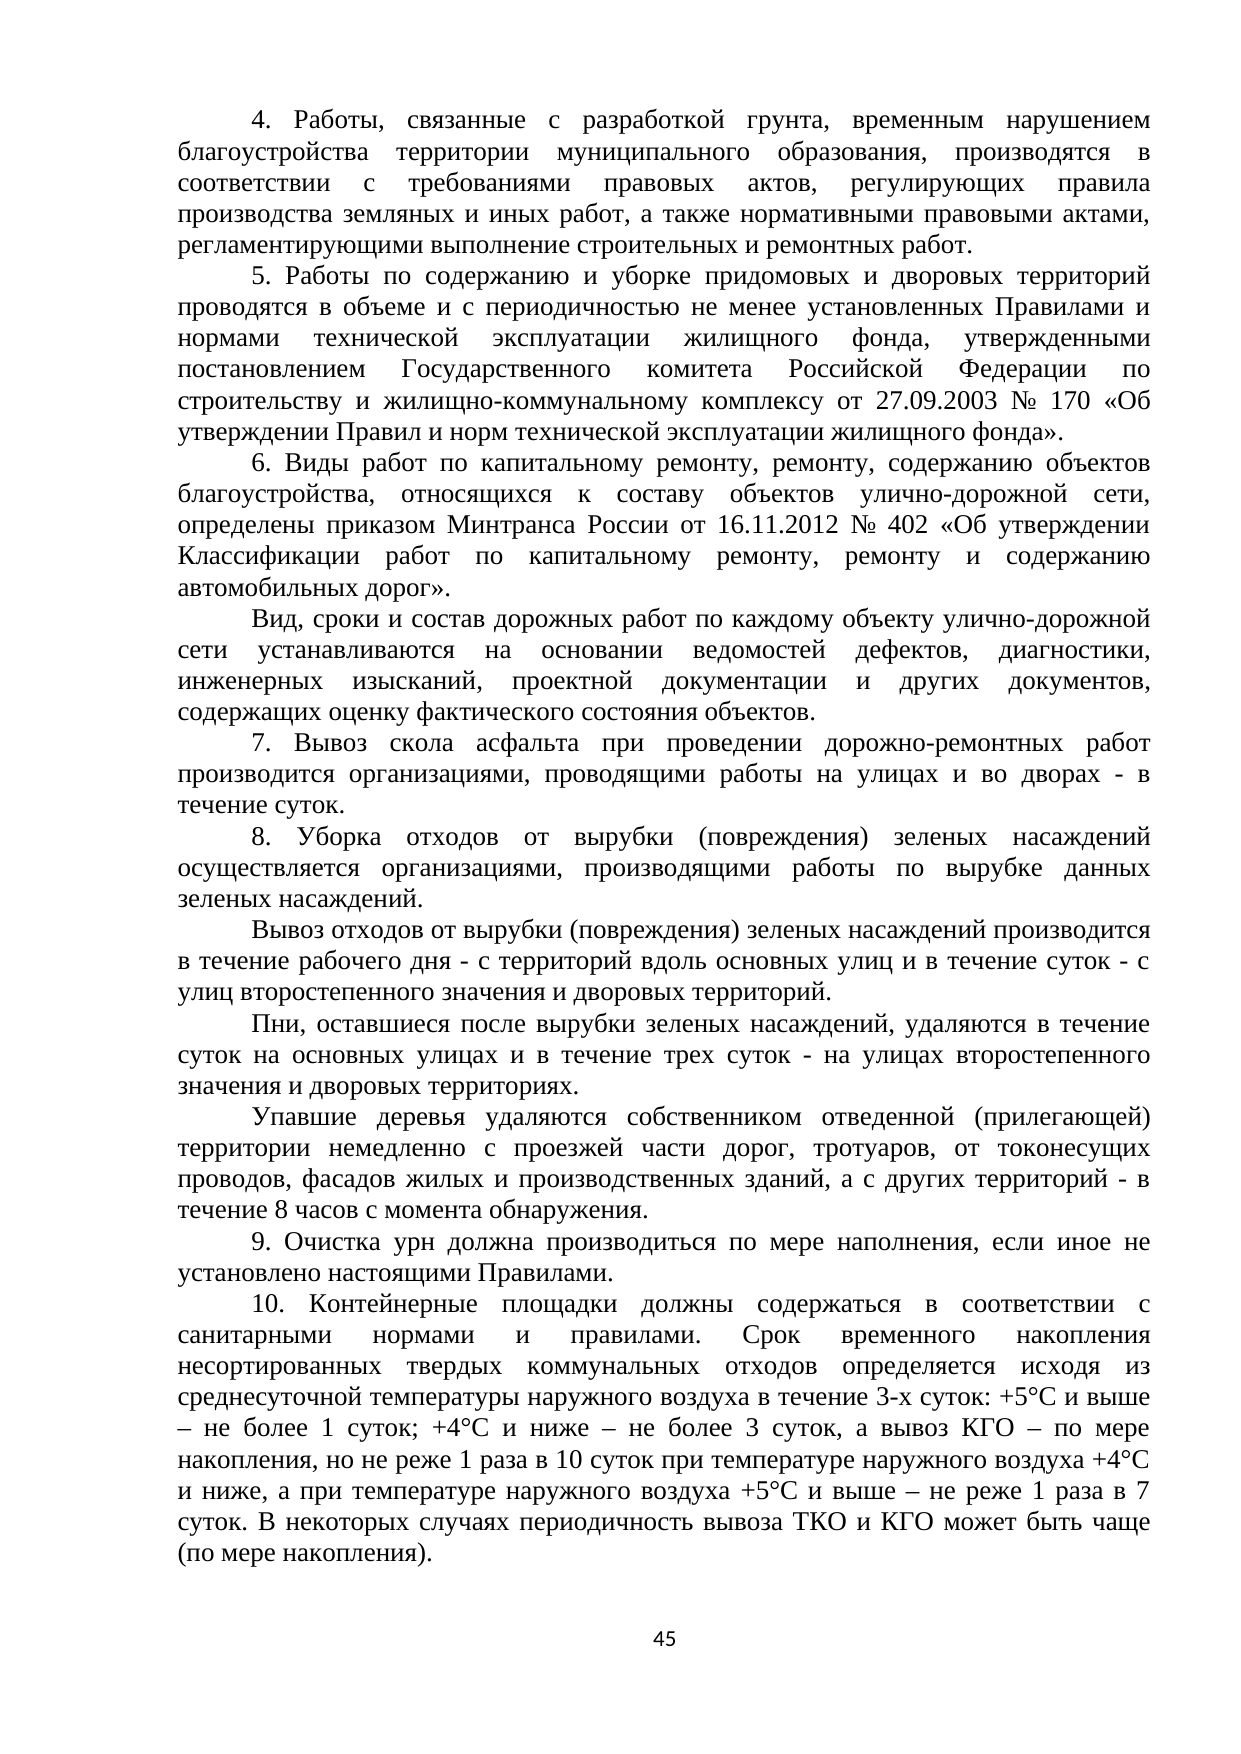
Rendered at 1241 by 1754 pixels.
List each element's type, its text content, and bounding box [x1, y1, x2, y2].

text Пни, оставшиеся после вырубки зеленых насаждений, удаляются в течение суток на основных улицах и в течение трех суток - на улицах второстепенного значения и дворовых территориях. [177, 1007, 1152, 1100]
text 10. Контейнерные площадки должны содержаться в соответствии с санитарными нормами и правилами. Срок временного накопления несортированных твердых коммунальных отходов определяется исходя из среднесуточной температуры наружного воздуха в течение 3-х суток: +5°С и выше – не более 1 суток; +4°С и ниже – не более 3 суток, а вывоз КГО – по мере накопления, но не реже 1 раза в 10 суток при температуре наружного воздуха +4°С и ниже, а при температуре наружного воздуха +5°С и выше – не реже 1 раза в 7 суток. В некоторых случаях периодичность вывоза ТКО и КГО может быть чаще (по мере накопления). [177, 1287, 1152, 1567]
text Вид, сроки и состав дорожных работ по каждому объекту улично-дорожной сети устанавливаются на основании ведомостей дефектов, диагностики, инженерных изысканий, проектной документации и других документов, содержащих оценку фактического состояния объектов. [177, 602, 1152, 726]
text 4. Работы, связанные с разработкой грунта, временным нарушением благоустройства территории муниципального образования, производятся в соответствии с требованиями правовых актов, регулирующих правила производства земляных и иных работ, а также нормативными правовыми актами, регламентирующими выполнение строительных и ремонтных работ. [177, 103, 1152, 259]
text Упавшие деревья удаляются собственником отведенной (прилегающей) территории немедленно с проезжей части дорог, тротуаров, от токонесущих проводов, фасадов жилых и производственных зданий, а с других территорий - в течение 8 часов с момента обнаружения. [177, 1100, 1152, 1225]
text Вывоз отходов от вырубки (повреждения) зеленых насаждений производится в течение рабочего дня - с территорий вдоль основных улиц и в течение суток - с улиц второстепенного значения и дворовых территорий. [177, 913, 1152, 1007]
text 7. Вывоз скола асфальта при проведении дорожно-ремонтных работ производится организациями, проводящими работы на улицах и во дворах - в течение суток. [177, 726, 1152, 820]
text 9. Очистка урн должна производиться по мере наполнения, если иное не установлено настоящими Правилами. [177, 1225, 1152, 1287]
text 8. Уборка отходов от вырубки (повреждения) зеленых насаждений осуществляется организациями, производящими работы по вырубке данных зеленых насаждений. [177, 820, 1152, 913]
text 6. Виды работ по капитальному ремонту, ремонту, содержанию объектов благоустройства, относящихся к составу объектов улично-дорожной сети, определены приказом Минтранса России от 16.11.2012 № 402 «Об утверждении Классификации работ по капитальному ремонту, ремонту и содержанию автомобильных дорог». [177, 446, 1152, 602]
text 5. Работы по содержанию и уборке придомовых и дворовых территорий проводятся в объеме и с периодичностью не менее установленных Правилами и нормами технической эксплуатации жилищного фонда, утвержденными постановлением Государственного комитета Российской Федерации по строительству и жилищно-коммунальному комплексу от 27.09.2003 № 170 «Об утверждении Правил и норм технической эксплуатации жилищного фонда». [177, 259, 1152, 446]
